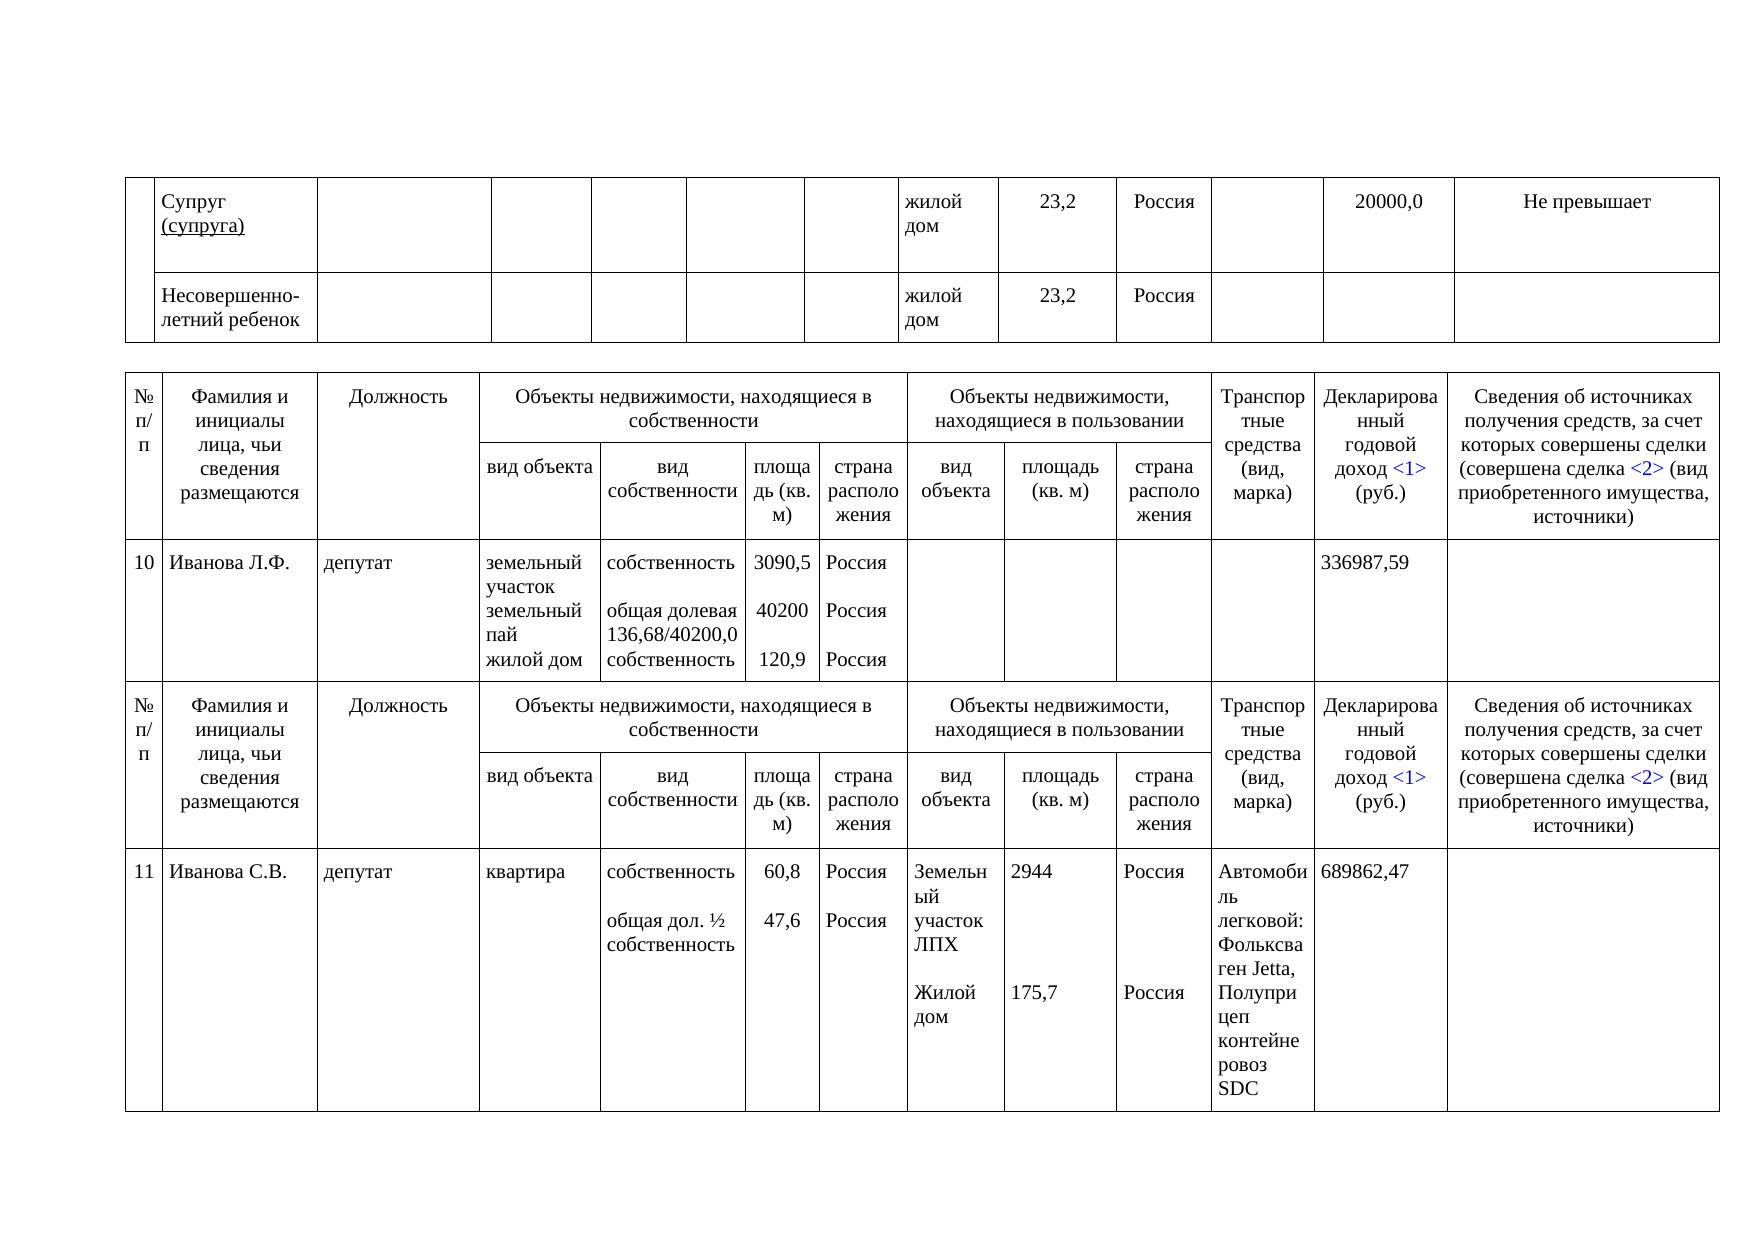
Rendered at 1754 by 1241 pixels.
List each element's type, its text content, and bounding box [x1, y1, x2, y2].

table_cell Россия Россия Россия [820, 540, 907, 681]
table_header Фамилия и инициалы лица, чьи сведения размещаются [163, 373, 317, 538]
table_cell Земельный участок ЛПХ Жилой дом [908, 849, 1004, 1111]
table_cell жилой дом [899, 178, 998, 272]
table_cell 336987,59 [1315, 540, 1447, 681]
table_cell [687, 273, 804, 342]
table_cell Не превышает [1455, 178, 1719, 272]
table_cell [1212, 178, 1323, 272]
table_cell вид объекта [480, 443, 600, 538]
table_cell собственность общая дол. ½ собственность [601, 849, 745, 1111]
table_cell [592, 178, 686, 272]
table_cell [1448, 540, 1719, 681]
table_cell 9 [126, 178, 154, 342]
table_cell страна расположения [1117, 443, 1211, 538]
table_cell Фамилия и инициалы лица, чьи сведения размещаются [163, 682, 317, 848]
table_cell квартира [480, 849, 600, 1111]
table_cell 2944 175,7 [1005, 849, 1116, 1111]
table_cell Автомобиль легковой: Фольксваген Jetta, Полуприцеп контейнеровоз SDC [1212, 849, 1314, 1111]
table_cell площадь (кв. м) [1005, 753, 1116, 848]
table_cell земельный участок земельный пай жилой дом [480, 540, 600, 681]
table_cell Супруг (супруга) [155, 178, 317, 272]
table_cell [318, 178, 491, 272]
table_header Объекты недвижимости, находящиеся в пользовании [908, 373, 1211, 442]
table_cell 60,8 47,6 [746, 849, 819, 1111]
table_cell [1212, 273, 1323, 342]
table_cell Должность [318, 682, 479, 848]
table_cell Россия Россия [1117, 849, 1211, 1111]
table_cell площадь (кв. м) [1005, 443, 1116, 538]
table_cell № п/п [126, 682, 162, 848]
table_cell [908, 540, 1004, 681]
table_cell 11 [126, 849, 162, 1111]
table_cell Россия [1117, 178, 1211, 272]
table_cell [492, 178, 591, 272]
table_cell Транспортные средства (вид, марка) [1212, 682, 1314, 848]
table_header Должность [318, 373, 479, 538]
table_cell площадь (кв. м) [746, 753, 819, 848]
table_cell [687, 178, 804, 272]
table_cell страна расположения [820, 753, 907, 848]
table_cell [805, 273, 898, 342]
table_cell [1005, 540, 1116, 681]
table_cell [592, 273, 686, 342]
table_cell 23,2 [999, 178, 1116, 272]
table_header Декларированный годовой доход <1> (руб.) [1315, 373, 1447, 538]
table_cell Россия [1117, 273, 1211, 342]
table_cell 3090,5 40200 120,9 [746, 540, 819, 681]
table_cell [1117, 540, 1211, 681]
table_cell Объекты недвижимости, находящиеся в собственности [480, 682, 907, 752]
table_cell площадь (кв. м) [746, 443, 819, 538]
table_cell Декларированный годовой доход <1> (руб.) [1315, 682, 1447, 848]
table_cell собственность общая долевая 136,68/40200,0 собственность [601, 540, 745, 681]
table_cell Иванова Л.Ф. [163, 540, 317, 681]
table_cell Россия Россия [820, 849, 907, 1111]
table_cell [1448, 849, 1719, 1111]
table_cell 23,2 [999, 273, 1116, 342]
table_cell страна расположения [1117, 753, 1211, 848]
table_cell вид объекта [908, 753, 1004, 848]
table_cell Объекты недвижимости, находящиеся в пользовании [908, 682, 1211, 752]
table_header Объекты недвижимости, находящиеся в собственности [480, 373, 907, 442]
table_cell 20000,0 [1324, 178, 1454, 272]
table_cell [1455, 273, 1719, 342]
table_cell Сведения об источниках получения средств, за счет которых совершены сделки (совершена сделка <2> (вид приобретенного имущества, источники) [1448, 682, 1719, 848]
table_cell вид собственности [601, 443, 745, 538]
table_header Сведения об источниках получения средств, за счет которых совершены сделки (совершена сделка <2> (вид приобретенного имущества, источники) [1448, 373, 1719, 538]
table_cell вид объекта [908, 443, 1004, 538]
table_cell вид собственности [601, 753, 745, 848]
table_header Транспортные средства (вид, марка) [1212, 373, 1314, 538]
table_cell [1324, 273, 1454, 342]
table_cell Иванова С.В. [163, 849, 317, 1111]
table_cell Несовершенно- летний ребенок [155, 273, 317, 342]
table_header № п/п [126, 373, 162, 538]
table_cell [805, 178, 898, 272]
table_cell вид объекта [480, 753, 600, 848]
table_cell [1212, 540, 1314, 681]
table_cell депутат [318, 849, 479, 1111]
table_cell 10 [126, 540, 162, 681]
table_cell 689862,47 [1315, 849, 1447, 1111]
table_cell жилой дом [899, 273, 998, 342]
table_cell депутат [318, 540, 479, 681]
table_cell страна расположения [820, 443, 907, 538]
table_cell [492, 273, 591, 342]
table_cell [318, 273, 491, 342]
